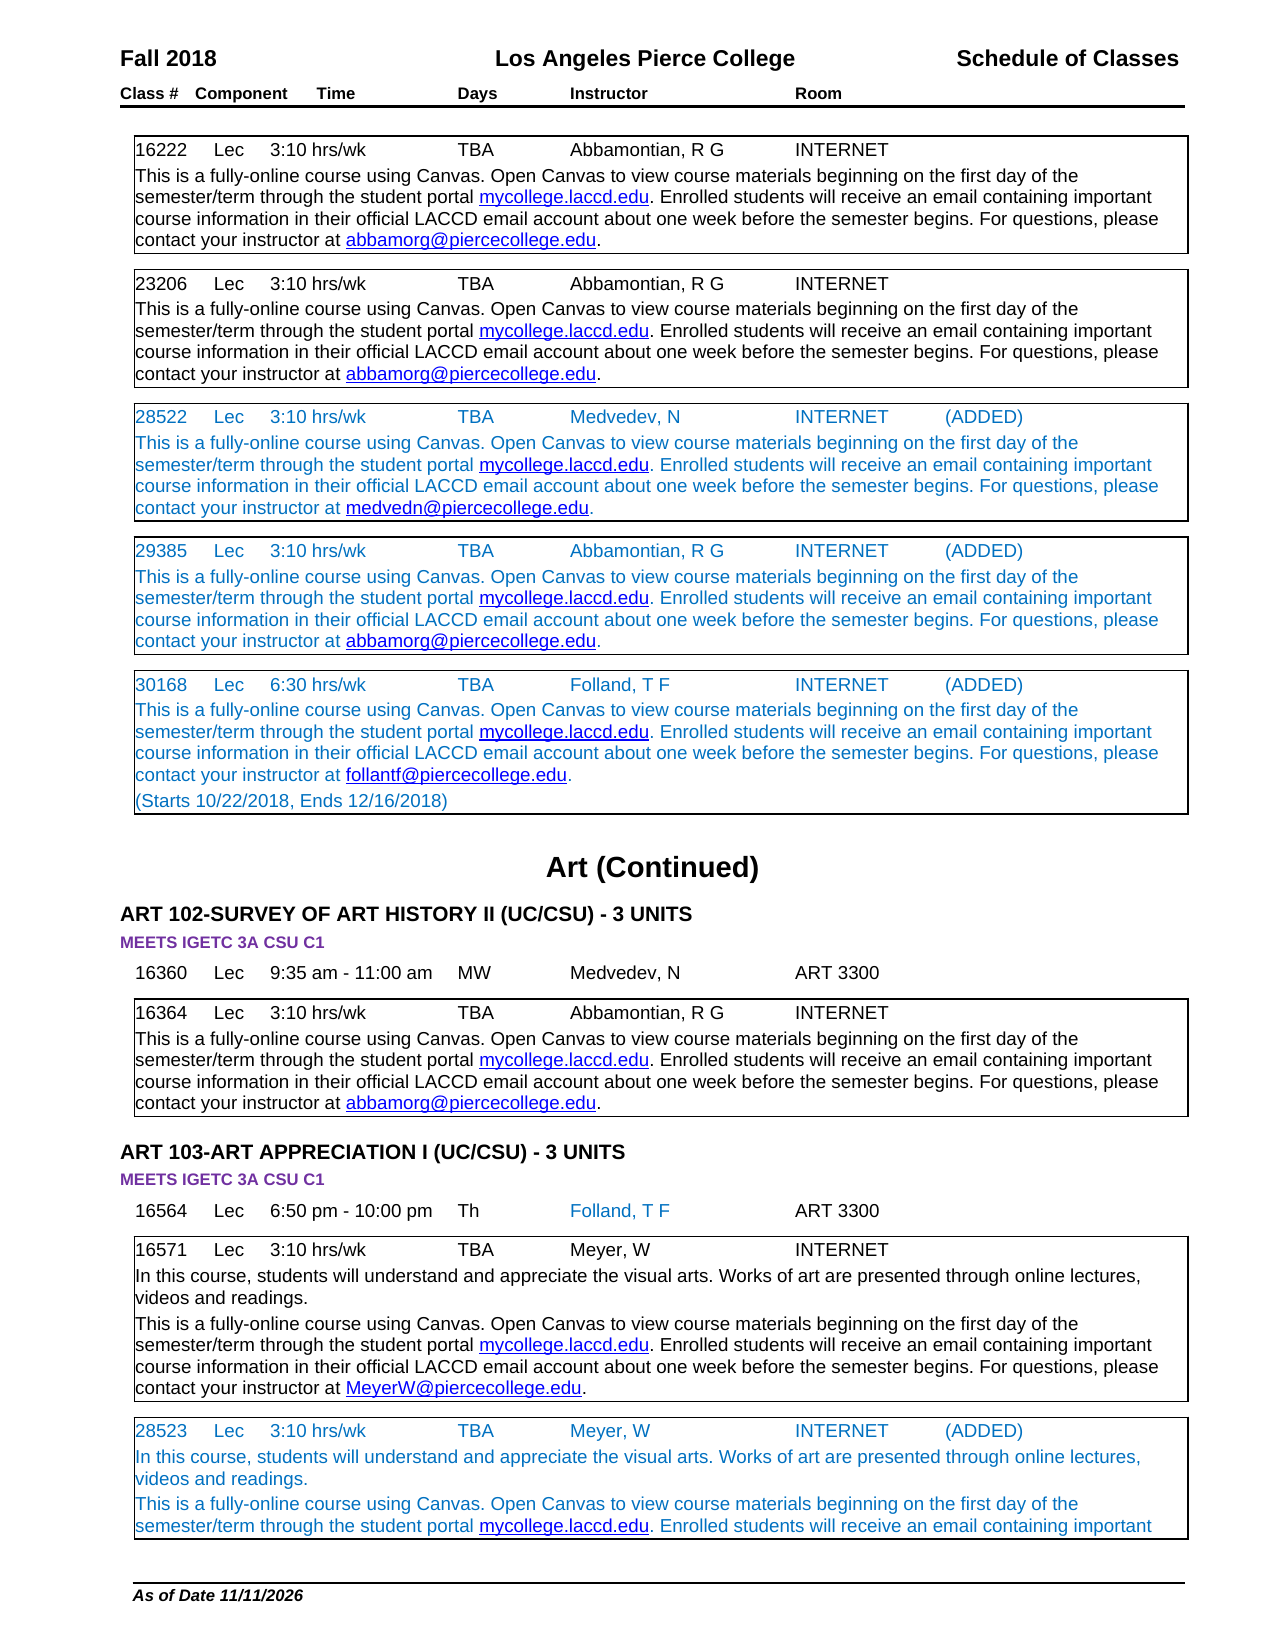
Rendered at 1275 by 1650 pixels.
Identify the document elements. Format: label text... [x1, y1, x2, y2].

text Meets IGETC 3A CSU C1 [120, 932, 1185, 952]
subtitle Art (Continued) [120, 850, 1185, 883]
text 16571 Lec 3:10 hrs/wk TBA Meyer, W INTERNET [135, 1237, 1187, 1261]
title ART 102-Survey Of Art History II (UC/CSU) - 3 Units [120, 902, 1185, 926]
text 28523 Lec 3:10 hrs/wk TBA Meyer, W INTERNET (ADDED) [135, 1418, 1187, 1442]
text 30168 Lec 6:30 hrs/wk TBA Folland, T F INTERNET (ADDED) [135, 671, 1187, 695]
text 16364 Lec 3:10 hrs/wk TBA Abbamontian, R G INTERNET [135, 1000, 1187, 1023]
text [135, 1489, 1187, 1538]
text This is a fully-online course using Canvas. Open Canvas to view course materials beginning on the first day of the semester/term through the student portal mycollege.laccd.edu. Enrolled students will receive an email containing important course information in their official LACCD email account about one week before the semester begins. For questions, please contact your instructor at abbamorg@piercecollege.edu. [135, 161, 1187, 253]
text 28522 Lec 3:10 hrs/wk TBA Medvedev, N INTERNET (ADDED) [135, 404, 1187, 428]
text This is a fully-online course using Canvas. Open Canvas to view course materials beginning on the first day of the semester/term through the student portal mycollege.laccd.edu. Enrolled students will receive an email containing important course information in their official LACCD email account about one week before the semester begins. For questions, please contact your instructor at medvedn@piercecollege.edu. [135, 428, 1187, 520]
text 29385 Lec 3:10 hrs/wk TBA Abbamontian, R G INTERNET (ADDED) [135, 538, 1187, 561]
text 16564 Lec 6:50 pm - 10:00 pm Th Folland, T F ART 3300 [135, 1200, 1185, 1221]
text In this course, students will understand and appreciate the visual arts. Works of art are presented through online lectures, videos and readings. [135, 1442, 1187, 1489]
text 16360 Lec 9:35 am - 11:00 am MW Medvedev, N ART 3300 [135, 962, 1185, 983]
text This is a fully-online course using Canvas. Open Canvas to view course materials beginning on the first day of the semester/term through the student portal mycollege.laccd.edu. Enrolled students will receive an email containing important course information in their official LACCD email account about one week before the semester begins. For questions, please contact your instructor at abbamorg@piercecollege.edu. [135, 562, 1187, 654]
text (Starts 10/22/2018, Ends 12/16/2018) [135, 786, 1187, 813]
text This is a fully-online course using Canvas. Open Canvas to view course materials beginning on the first day of the semester/term through the student portal mycollege.laccd.edu. Enrolled students will receive an email containing important course information in their official LACCD email account about one week before the semester begins. For questions, please contact your instructor at follantf@piercecollege.edu. [135, 695, 1187, 785]
text 16222 Lec 3:10 hrs/wk TBA Abbamontian, R G INTERNET [135, 137, 1187, 160]
text 23206 Lec 3:10 hrs/wk TBA Abbamontian, R G INTERNET [135, 270, 1187, 294]
text In this course, students will understand and appreciate the visual arts. Works of art are presented through online lectures, videos and readings. [135, 1261, 1187, 1308]
text Meets IGETC 3A CSU C1 [120, 1170, 1185, 1189]
text This is a fully-online course using Canvas. Open Canvas to view course materials beginning on the first day of the semester/term through the student portal mycollege.laccd.edu. Enrolled students will receive an email containing important course information in their official LACCD email account about one week before the semester begins. For questions, please contact your instructor at abbamorg@piercecollege.edu. [135, 294, 1187, 387]
title ART 103-Art Appreciation I (UC/CSU) - 3 Units [120, 1140, 1185, 1164]
text This is a fully-online course using Canvas. Open Canvas to view course materials beginning on the first day of the semester/term through the student portal mycollege.laccd.edu. Enrolled students will receive an email containing important course information in their official LACCD email account about one week before the semester begins. For questions, please contact your instructor at abbamorg@piercecollege.edu. [135, 1024, 1187, 1116]
